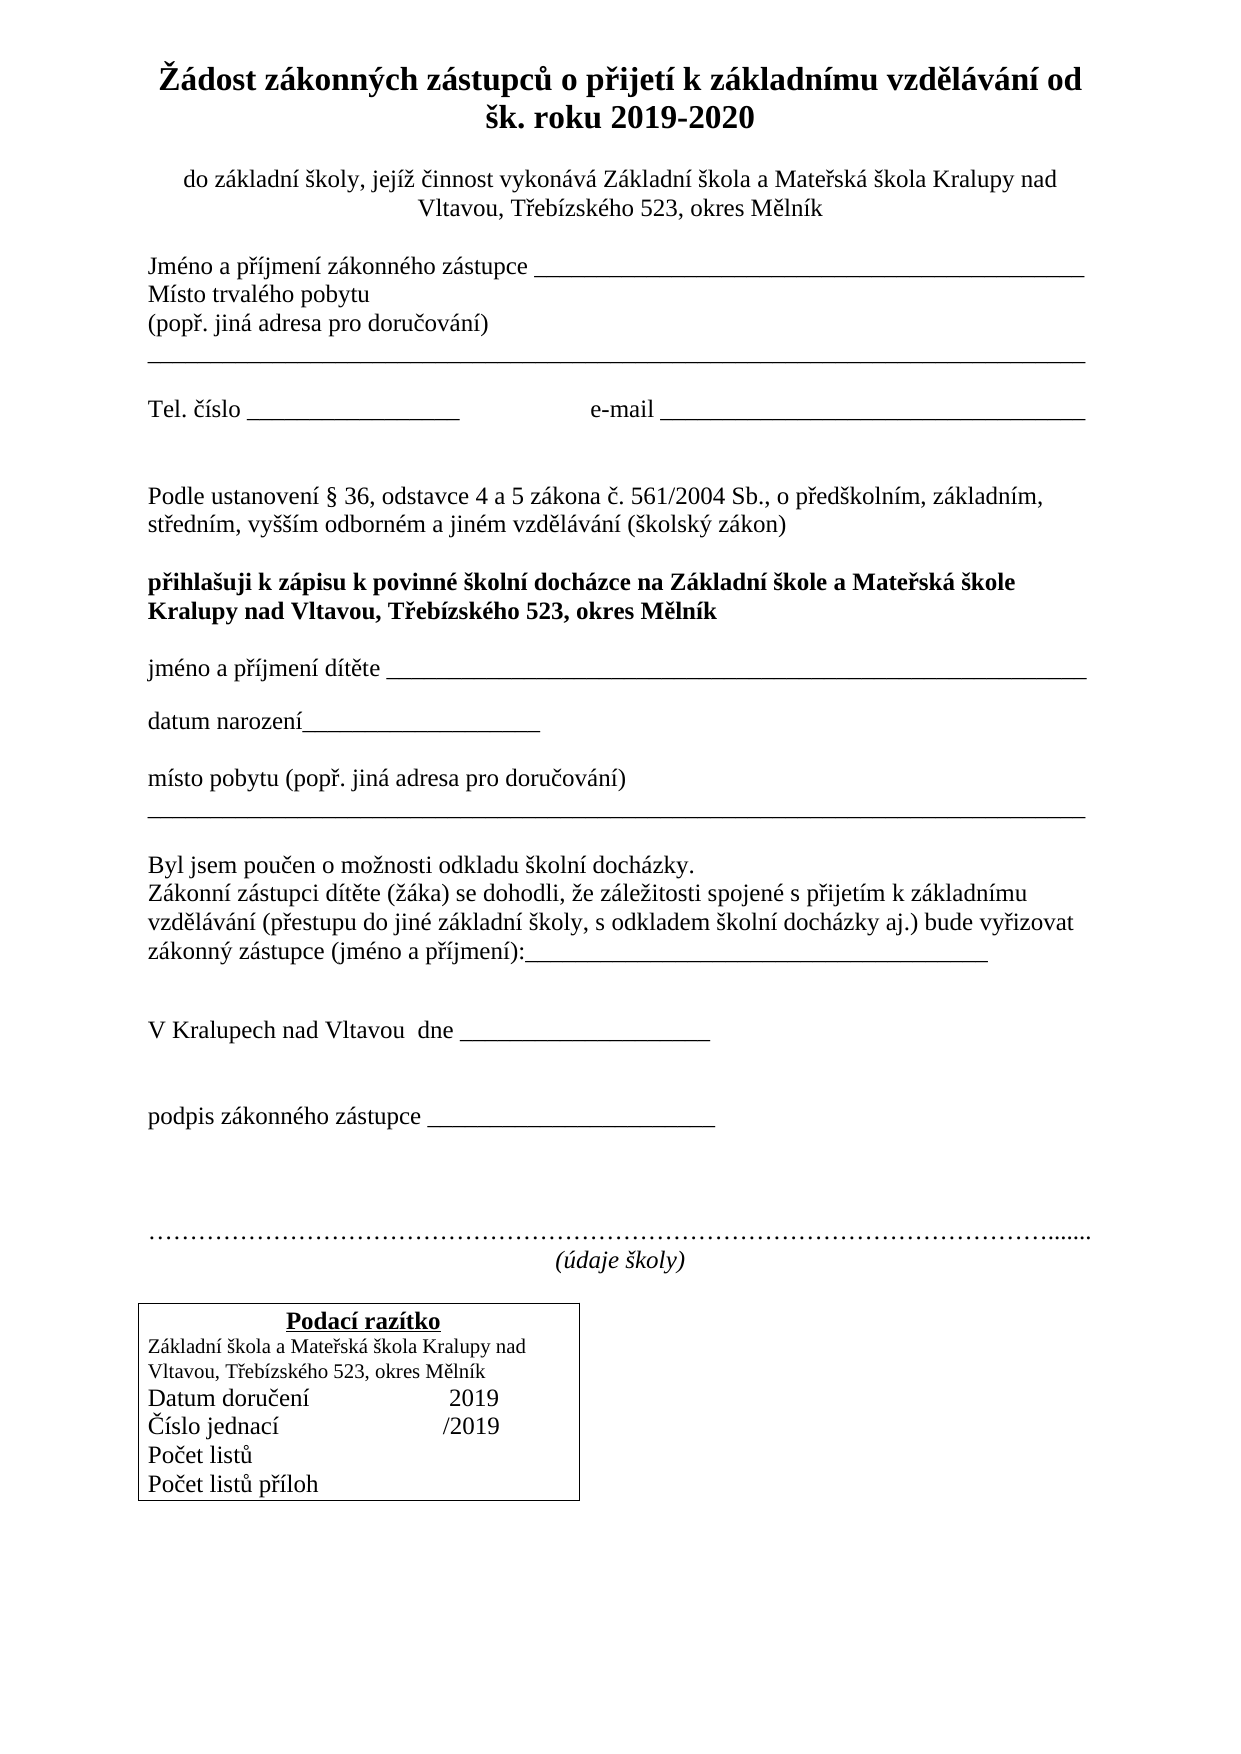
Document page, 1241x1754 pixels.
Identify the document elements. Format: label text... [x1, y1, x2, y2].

text ………………………………………………………………………………………………....... [148, 1216, 1093, 1245]
text ___________________________________________________________________________ [148, 337, 1093, 366]
text Místo trvalého pobytu [148, 279, 1093, 308]
text V Kralupech nad Vltavou dne ____________________ [148, 1015, 1093, 1044]
text Byl jsem poučen o možnosti odkladu školní docházky. [148, 850, 1093, 878]
text (popř. jiná adresa pro doručování) [148, 308, 1093, 337]
text Počet listů příloh [139, 1466, 579, 1500]
text Žádost zákonných zástupců o přijetí k základnímu vzdělávání od šk. roku 2019-2020 [148, 59, 1093, 136]
text Tel. číslo _________________ e-mail __________________________________ [148, 394, 1093, 423]
text přihlašuji k zápisu k povinné školní docházce na Základní škole a Mateřská škole Kralupy nad Vltavou, Třebízského 523, okres Mělník [148, 567, 1093, 624]
text podpis zákonného zástupce _______________________ [148, 1101, 1093, 1130]
text jméno a příjmení dítěte ________________________________________________________ [148, 653, 1093, 682]
text Datum doručení 2019 [139, 1379, 579, 1408]
text Zákonní zástupci dítěte (žáka) se dohodli, že záležitosti spojené s přijetím k základnímu vzdělávání (přestupu do jiné základní školy, s odkladem školní docházky aj.) bude vyřizovat zákonný zástupce (jméno a příjmení):_____________________________________ [148, 878, 1093, 965]
text Číslo jednací /2019 [139, 1408, 579, 1437]
text Počet listů [139, 1437, 579, 1466]
text Jméno a příjmení zákonného zástupce ____________________________________________ [148, 251, 1093, 279]
text (údaje školy) [148, 1245, 1093, 1274]
text Podací razítko [139, 1304, 579, 1331]
text Podle ustanovení § 36, odstavce 5 zákona č. 561/2004 Sb., o předškolním, základním, středním, vyšším odborném a jiném vzdělávání (školský zákon) [148, 481, 1093, 538]
text datum narození___________________ [148, 706, 1093, 735]
text místo pobytu (popř. jiná adresa pro doručování) ___________________________________________________________________________ [148, 763, 1093, 821]
text Základní škola a Mateřská škola Kralupy nad Vltavou, Třebízského 523, okres Mělník [139, 1331, 579, 1379]
text do základní školy, jejíž činnost vykonává Základní škola a Mateřská škola Kralupy nad Vltavou, Třebízského 523, okres Mělník [148, 164, 1093, 222]
